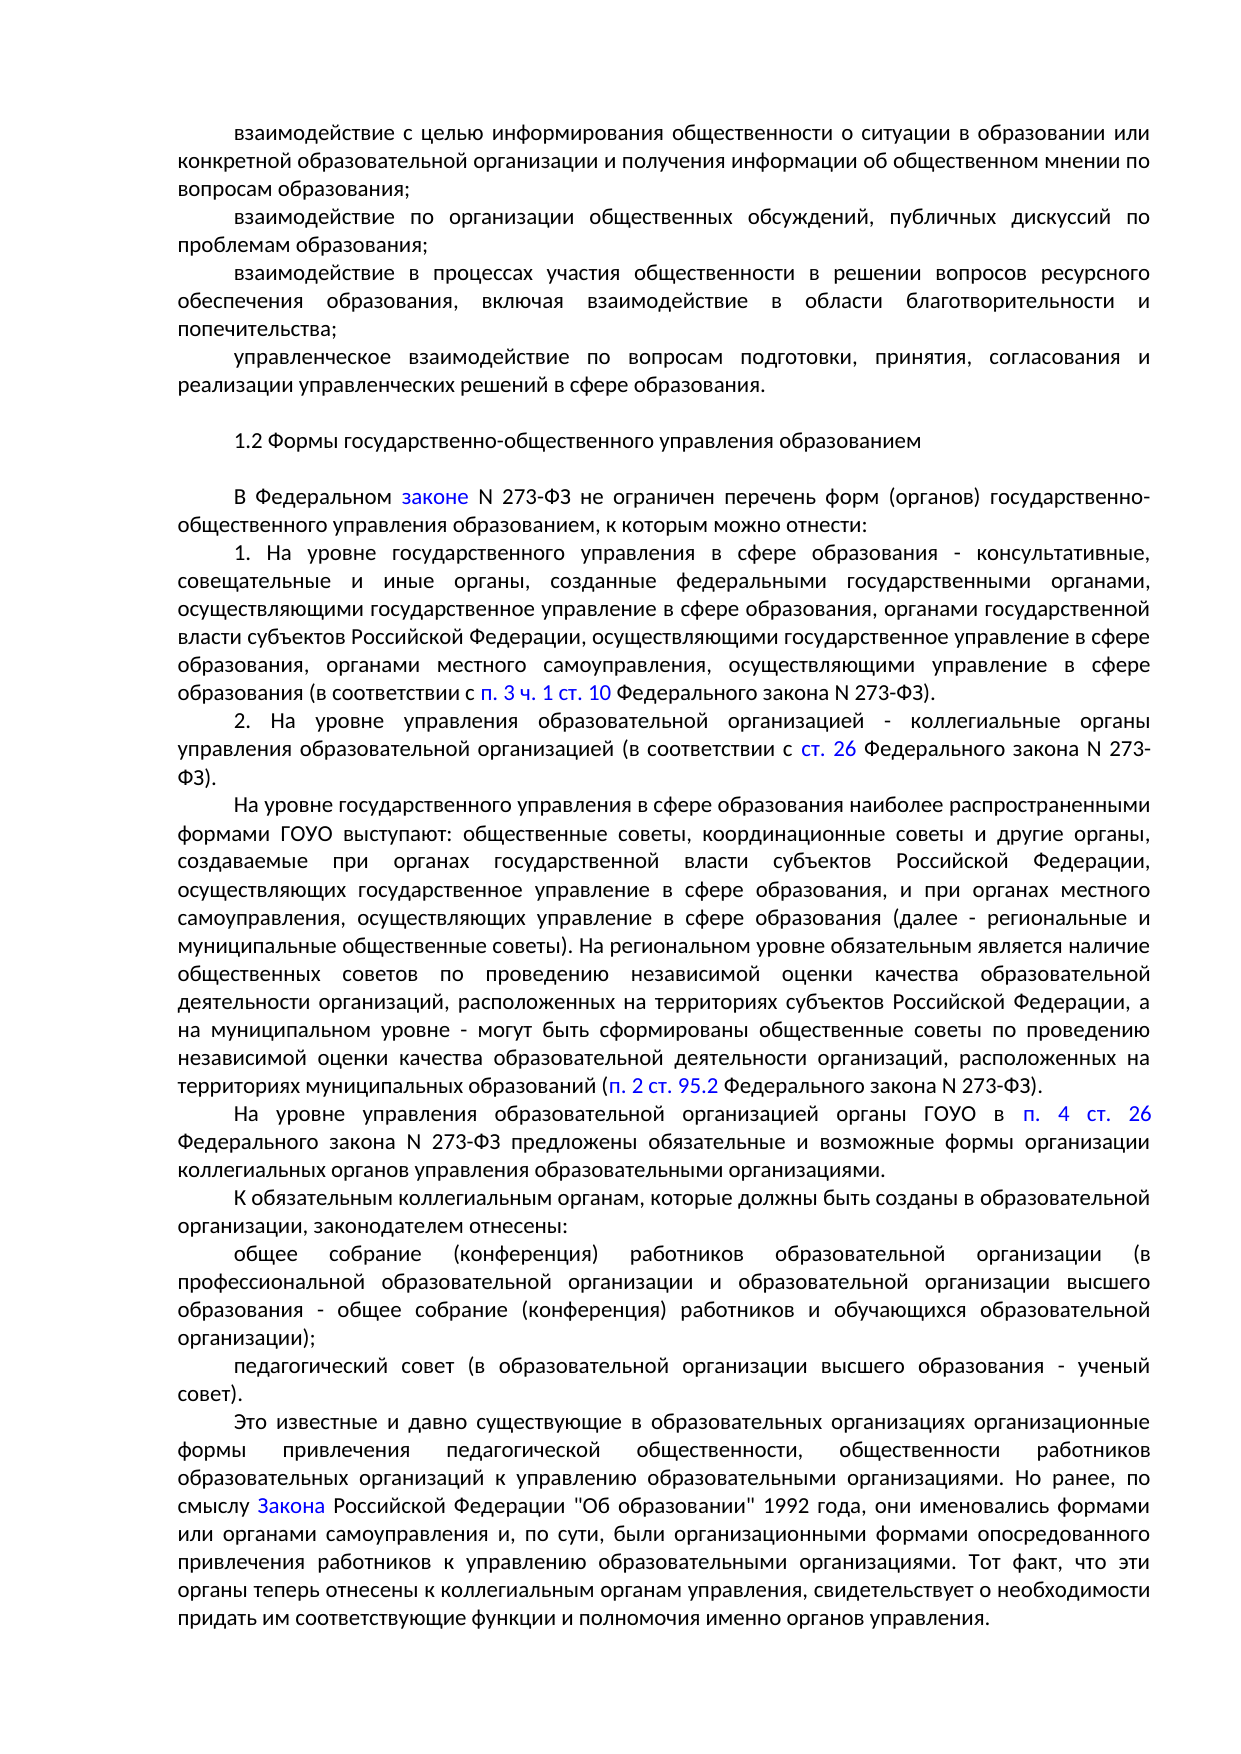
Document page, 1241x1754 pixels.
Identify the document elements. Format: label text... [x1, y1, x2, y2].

text общее собрание (конференция) работников образовательной организации (в профессиональной образовательной организации и образовательной организации высшего образования - общее собрание (конференция) работников и обучающихся образовательной организации); [177, 1239, 1152, 1351]
text взаимодействие в процессах участия общественности в решении вопросов ресурсного обеспечения образования, включая взаимодействие в области благотворительности и попечительства; [177, 258, 1152, 342]
text 1.2 Формы государственно-общественного управления образованием [177, 426, 1152, 454]
text На уровне управления образовательной организацией органы ГОУО в п. 4 ст. 26 Федерального закона N 273-ФЗ предложены обязательные и возможные формы организации коллегиальных органов управления образовательными организациями. [177, 1099, 1152, 1183]
text В Федеральном законе N 273-ФЗ не ограничен перечень форм (органов) государственно-общественного управления образованием, к которым можно отнести: [177, 482, 1152, 538]
text педагогический совет (в образовательной организации высшего образования - ученый совет). [177, 1351, 1152, 1407]
text взаимодействие с целью информирования общественности о ситуации в образовании или конкретной образовательной организации и получения информации об общественном мнении по вопросам образования; [177, 118, 1152, 202]
text На уровне государственного управления в сфере образования наиболее распространенными формами ГОУО выступают: общественные советы, координационные советы и другие органы, создаваемые при органах государственной власти субъектов Российской Федерации, осуществляющих государственное управление в сфере образования, и при органах местного самоуправления, осуществляющих управление в сфере образования (далее - региональные и муниципальные общественные советы). На региональном уровне обязательным является наличие общественных советов по проведению независимой оценки качества образовательной деятельности организаций, расположенных на территориях субъектов Российской Федерации, а на муниципальном уровне - могут быть сформированы общественные советы по проведению независимой оценки качества образовательной деятельности организаций, расположенных на территориях муниципальных образований (п. 2 ст. 95.2 Федерального закона N 273-ФЗ). [177, 791, 1152, 1099]
text Это известные и давно существующие в образовательных организациях организационные формы привлечения педагогической общественности, общественности работников образовательных организаций к управлению образовательными организациями. Но ранее, по смыслу Закона Российской Федерации "Об образовании" 1992 года, они именовались формами или органами самоуправления и, по сути, были организационными формами опосредованного привлечения работников к управлению образовательными организациями. Тот факт, что эти органы теперь отнесены к коллегиальным органам управления, свидетельствует о необходимости придать им соответствующие функции и полномочия именно органов управления. [177, 1407, 1152, 1631]
text 2. На уровне управления образовательной организацией - коллегиальные органы управления образовательной организацией (в соответствии с ст. 26 Федерального закона N 273-ФЗ). [177, 707, 1152, 791]
text взаимодействие по организации общественных обсуждений, публичных дискуссий по проблемам образования; [177, 202, 1152, 258]
text управленческое взаимодействие по вопросам подготовки, принятия, согласования и реализации управленческих решений в сфере образования. [177, 342, 1152, 398]
text 1. На уровне государственного управления в сфере образования - консультативные, совещательные и иные органы, созданные федеральными государственными органами, осуществляющими государственное управление в сфере образования, органами государственной власти субъектов Российской Федерации, осуществляющими государственное управление в сфере образования, органами местного самоуправления, осуществляющими управление в сфере образования (в соответствии с п. 3 ч. 1 ст. 10 Федерального закона N 273-ФЗ). [177, 538, 1152, 707]
text К обязательным коллегиальным органам, которые должны быть созданы в образовательной организации, законодателем отнесены: [177, 1183, 1152, 1239]
